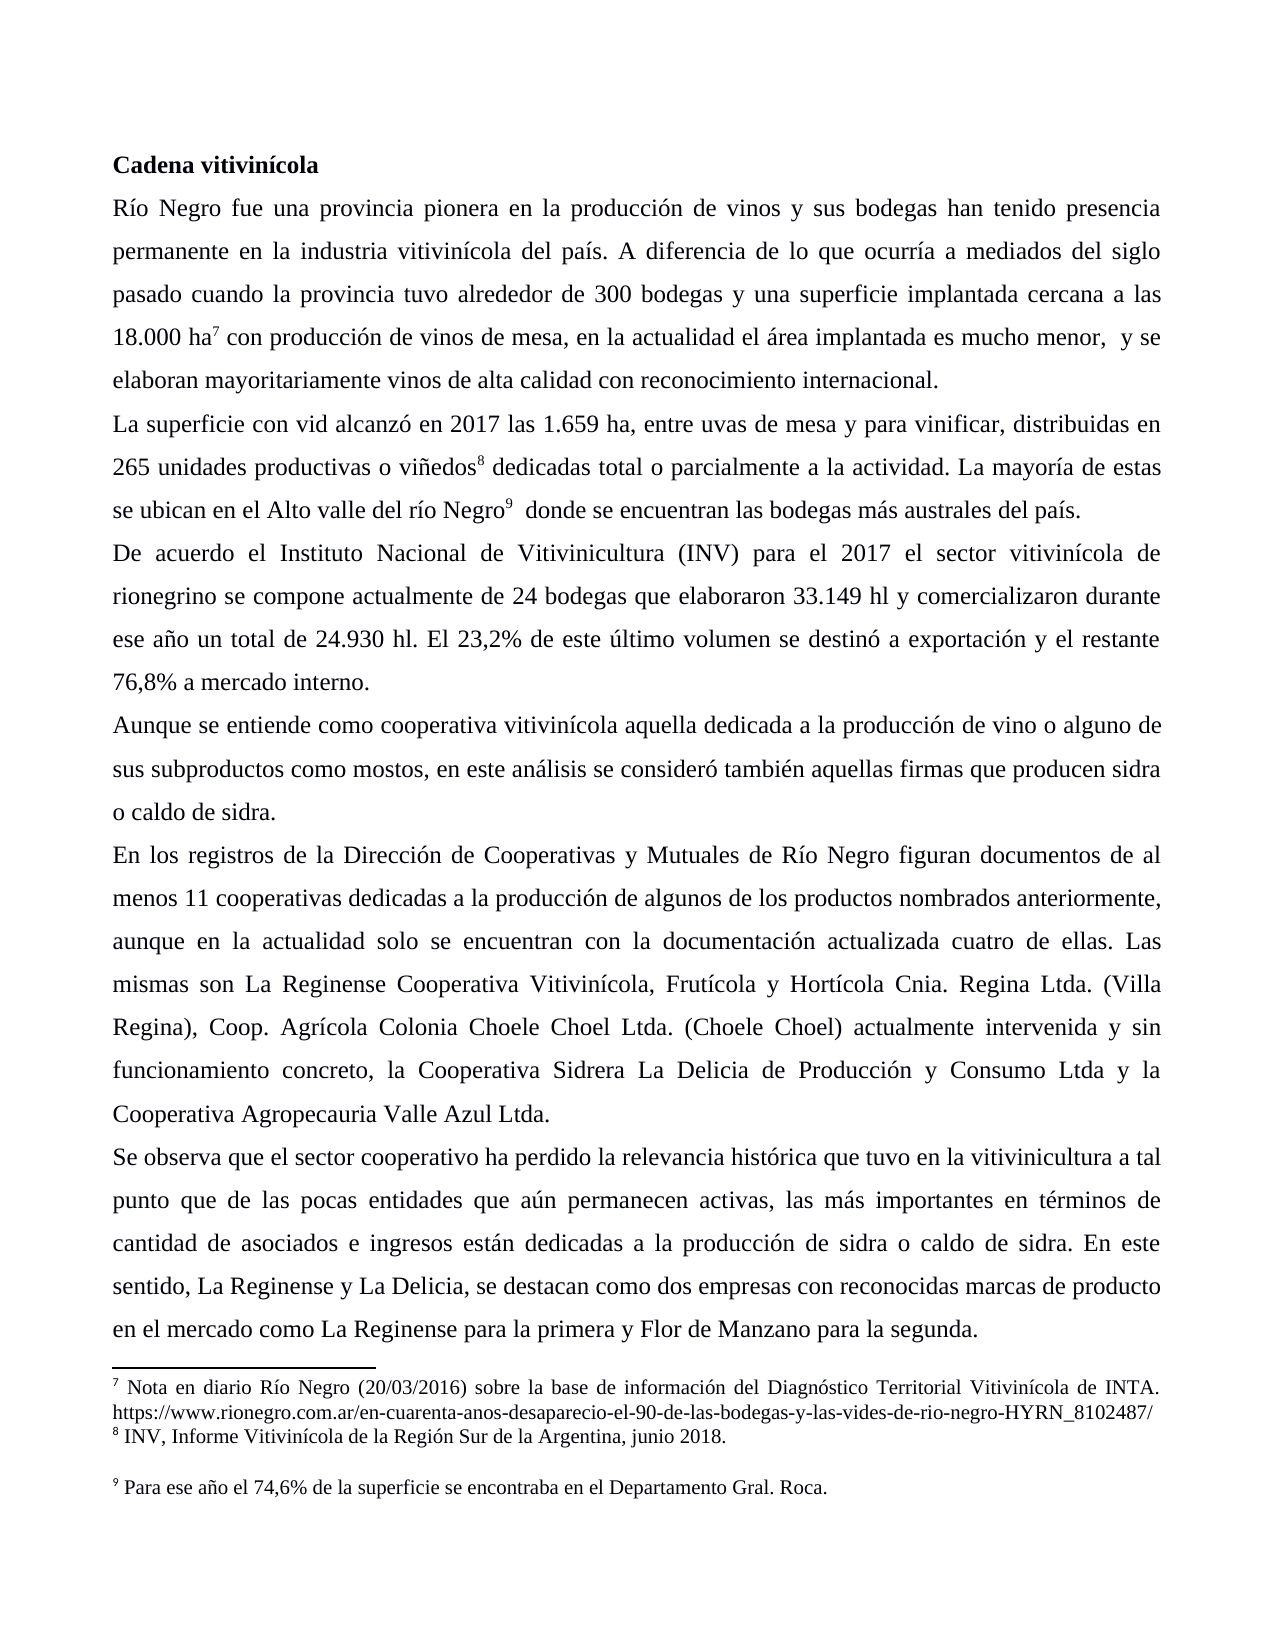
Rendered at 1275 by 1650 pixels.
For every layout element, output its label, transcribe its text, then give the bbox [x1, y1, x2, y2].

text Aunque se entiende como cooperativa vitivinícola aquella dedicada a la producción de vino o alguno de sus subproductos como mostos, en este análisis se consideró también aquellas firmas que producen sidra o caldo de sidra. [112, 711, 1162, 826]
text Cadena vitivinícola [112, 150, 1162, 179]
text Río Negro fue una provincia pionera en la producción de vinos y sus bodegas han tenido presencia permanente en la industria vitivinícola del país. A diferencia de lo que ocurría a mediados del siglo pasado cuando la provincia tuvo alrededor de 300 bodegas y una superficie implantada cercana a las 18.000 ha con producción de vinos de mesa, en la actualidad el área implantada es mucho menor, y se elaboran mayoritariamente vinos de alta calidad con reconocimiento internacional. [112, 193, 1162, 394]
text En los registros de la Dirección de Cooperativas y Mutuales de Río Negro figuran documentos de al menos 11 cooperativas dedicadas a la producción de algunos de los productos nombrados anteriormente, aunque en la actualidad solo se encuentran con la documentación actualizada cuatro de ellas. Las mismas son La Reginense Cooperativa Vitivinícola, Frutícola y Hortícola Cnia. Regina Ltda. (Villa Regina), Coop. Agrícola Colonia Choele Choel Ltda. (Choele Choel) actualmente intervenida y sin funcionamiento concreto, la Cooperativa Sidrera La Delicia de Producción y Consumo Ltda y la Cooperativa Agropecauria Valle Azul Ltda. [112, 840, 1162, 1127]
text De acuerdo el Instituto Nacional de Vitivinicultura (INV) para el 2017 el sector vitivinícola de rionegrino se compone actualmente de 24 bodegas que elaboraron 33.149 hl y comercializaron durante ese año un total de 24.930 hl. El 23,2% de este último volumen se destinó a exportación y el restante 76,8% a mercado interno. [112, 538, 1162, 696]
text La superficie con vid alcanzó en 2017 las 1.659 ha, entre uvas de mesa y para vinificar, distribuidas en 265 unidades productivas o viñedos dedicadas total o parcialmente a la actividad. La mayoría de estas se ubican en el Alto valle del río Negro donde se encuentran las bodegas más australes del país. [112, 409, 1162, 524]
text Se observa que el sector cooperativo ha perdido la relevancia histórica que tuvo en la vitivinicultura a tal punto que de las pocas entidades que aún permanecen activas, las más importantes en términos de cantidad de asociados e ingresos están dedicadas a la producción de sidra o caldo de sidra. En este sentido, La Reginense y La Delicia, se destacan como dos empresas con reconocidas marcas de producto en el mercado como La Reginense para la primera y Flor de Manzano para la segunda. [112, 1142, 1162, 1343]
